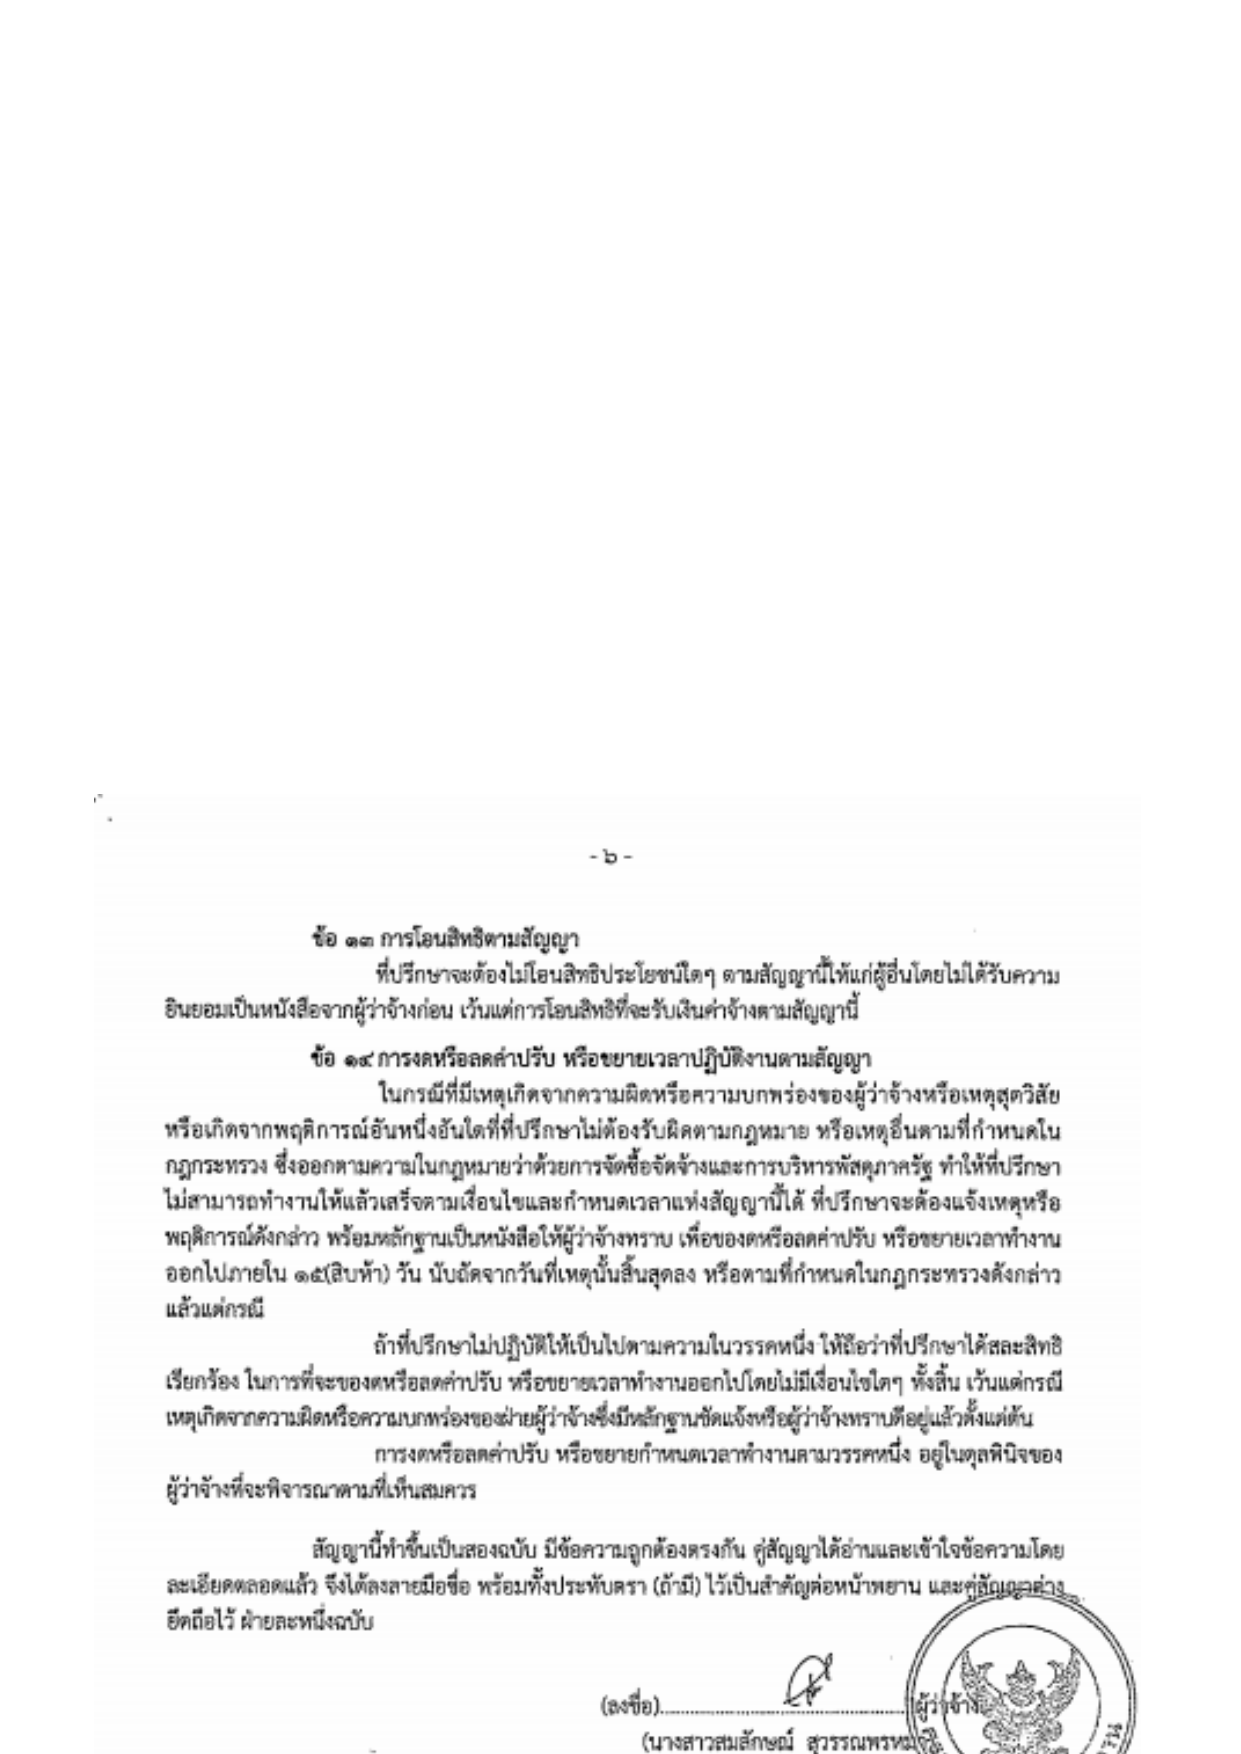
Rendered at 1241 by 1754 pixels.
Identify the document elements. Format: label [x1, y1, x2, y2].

picture [94, 794, 1141, 1754]
